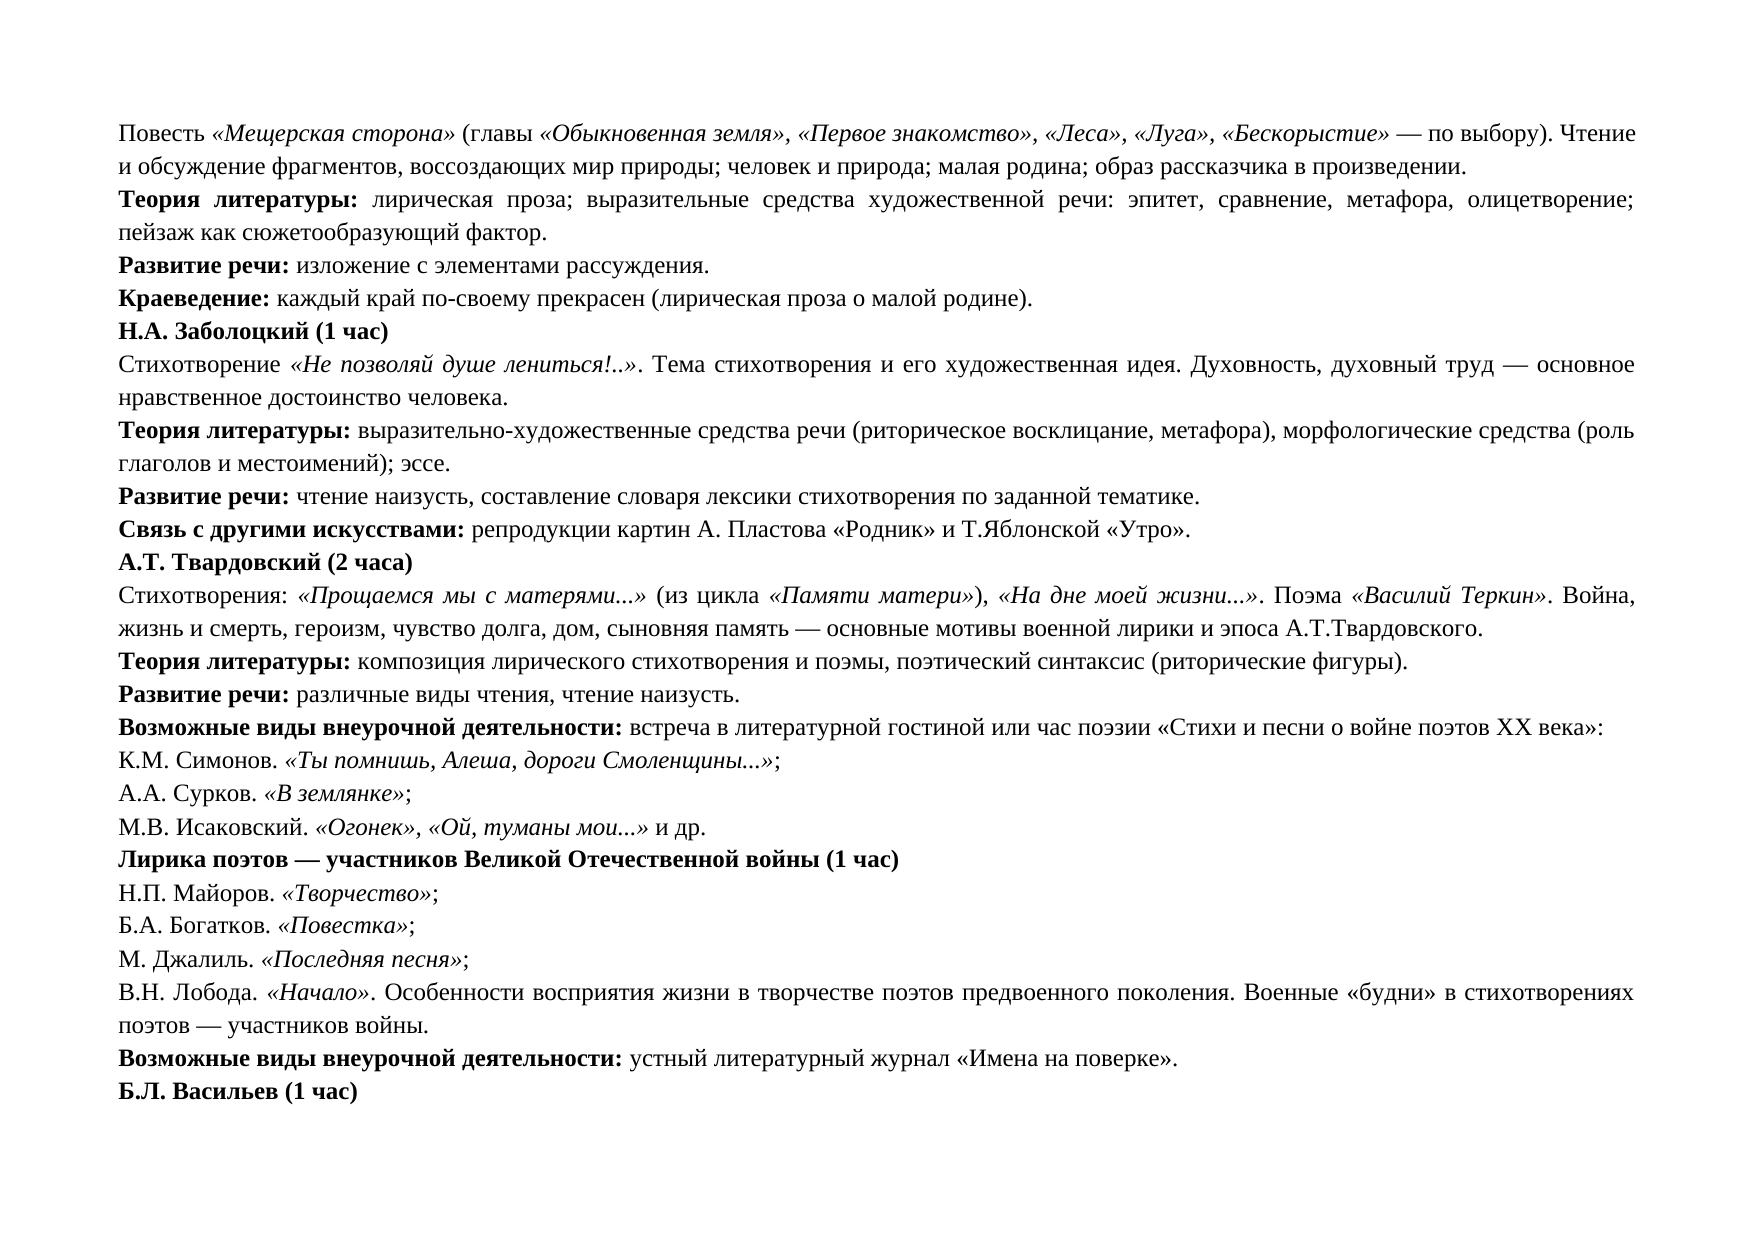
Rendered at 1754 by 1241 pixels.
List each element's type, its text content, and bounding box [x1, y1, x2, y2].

text Б.А. Богатков. «Повестка»; [118, 911, 1636, 939]
text Теория литературы: выразительно-художественные средства речи (риторическое восклицание, метафора), морфологические средства (роль глаголов и местоимений); эссе. [118, 415, 1636, 477]
text А.Т. Твардовский (2 часа) [118, 547, 1636, 576]
text Возможные виды внеурочной деятельности: устный литературный журнал «Имена на поверке». [118, 1043, 1636, 1071]
text Развитие речи: чтение наизусть, составление словаря лексики стихотворения по заданной тематике. [118, 481, 1636, 510]
text Теория литературы: композиция лирического стихотворения и поэмы, поэтический синтаксис (риторические фигуры). [118, 646, 1636, 675]
text Краеведение: каждый край по-своему прекрасен (лирическая проза о малой родине). [118, 283, 1636, 312]
text М. Джалиль. «Последняя песня»; [118, 944, 1636, 972]
text Стихотворение «Не позволяй душе лениться!..». Тема стихотворения и его художественная идея. Духовность, духовный труд — основное нравственное достоинство человека. [118, 349, 1636, 411]
text Развитие речи: различные виды чтения, чтение наизусть. [118, 679, 1636, 708]
text Стихотворения: «Прощаемся мы с матерями...» (из цикла «Памяти матери»), «На дне моей жизни...». Поэма «Василий Теркин». Война, жизнь и смерть, героизм, чувство долга, дом, сыновняя память — основные мотивы военной лирики и эпоса А.Т.Твардовского. [118, 580, 1636, 642]
text Развитие речи: изложение с элементами рассуждения. [118, 250, 1636, 279]
text Теория литературы: лирическая проза; выразительные средства художественной речи: эпитет, сравнение, метафора, олицетворение; пейзаж как сюжетообразующий фактор. [118, 184, 1636, 246]
text Б.Л. Васильев (1 час) [118, 1076, 1636, 1104]
text Лирика поэтов — участников Великой Отечественной войны (1 час) [118, 844, 1636, 873]
text Связь с другими искусствами: репродукции картин А. Пластова «Родник» и Т.Яблонской «Утро». [118, 514, 1636, 543]
text Н.А. Заболоцкий (1 час) [118, 316, 1636, 345]
text А.А. Сурков. «В землянке»; [118, 778, 1636, 807]
text Н.П. Майоров. «Творчество»; [118, 878, 1636, 906]
text В.Н. Лобода. «Начало». Особенности восприятия жизни в творчестве поэтов предвоенного поколения. Военные «будни» в стихотворениях поэтов — участников войны. [118, 977, 1636, 1038]
text М.В. Исаковский. «Огонек», «Ой, туманы мои...» и др. [118, 812, 1636, 840]
text Возможные виды внеурочной деятельности: встреча в литературной гостиной или час поэзии «Стихи и песни о войне поэтов XX века»: [118, 712, 1636, 741]
text Повесть «Мещерская сторона» (главы «Обыкновенная земля», «Первое знакомство», «Леса», «Луга», «Бескорыстие» — по выбору). Чтение и обсуждение фрагментов, воссоздающих мир природы; человек и природа; малая родина; образ рассказчика в произведении. [118, 118, 1636, 180]
text К.М. Симонов. «Ты помнишь, Алеша, дороги Смоленщины...»; [118, 746, 1636, 774]
